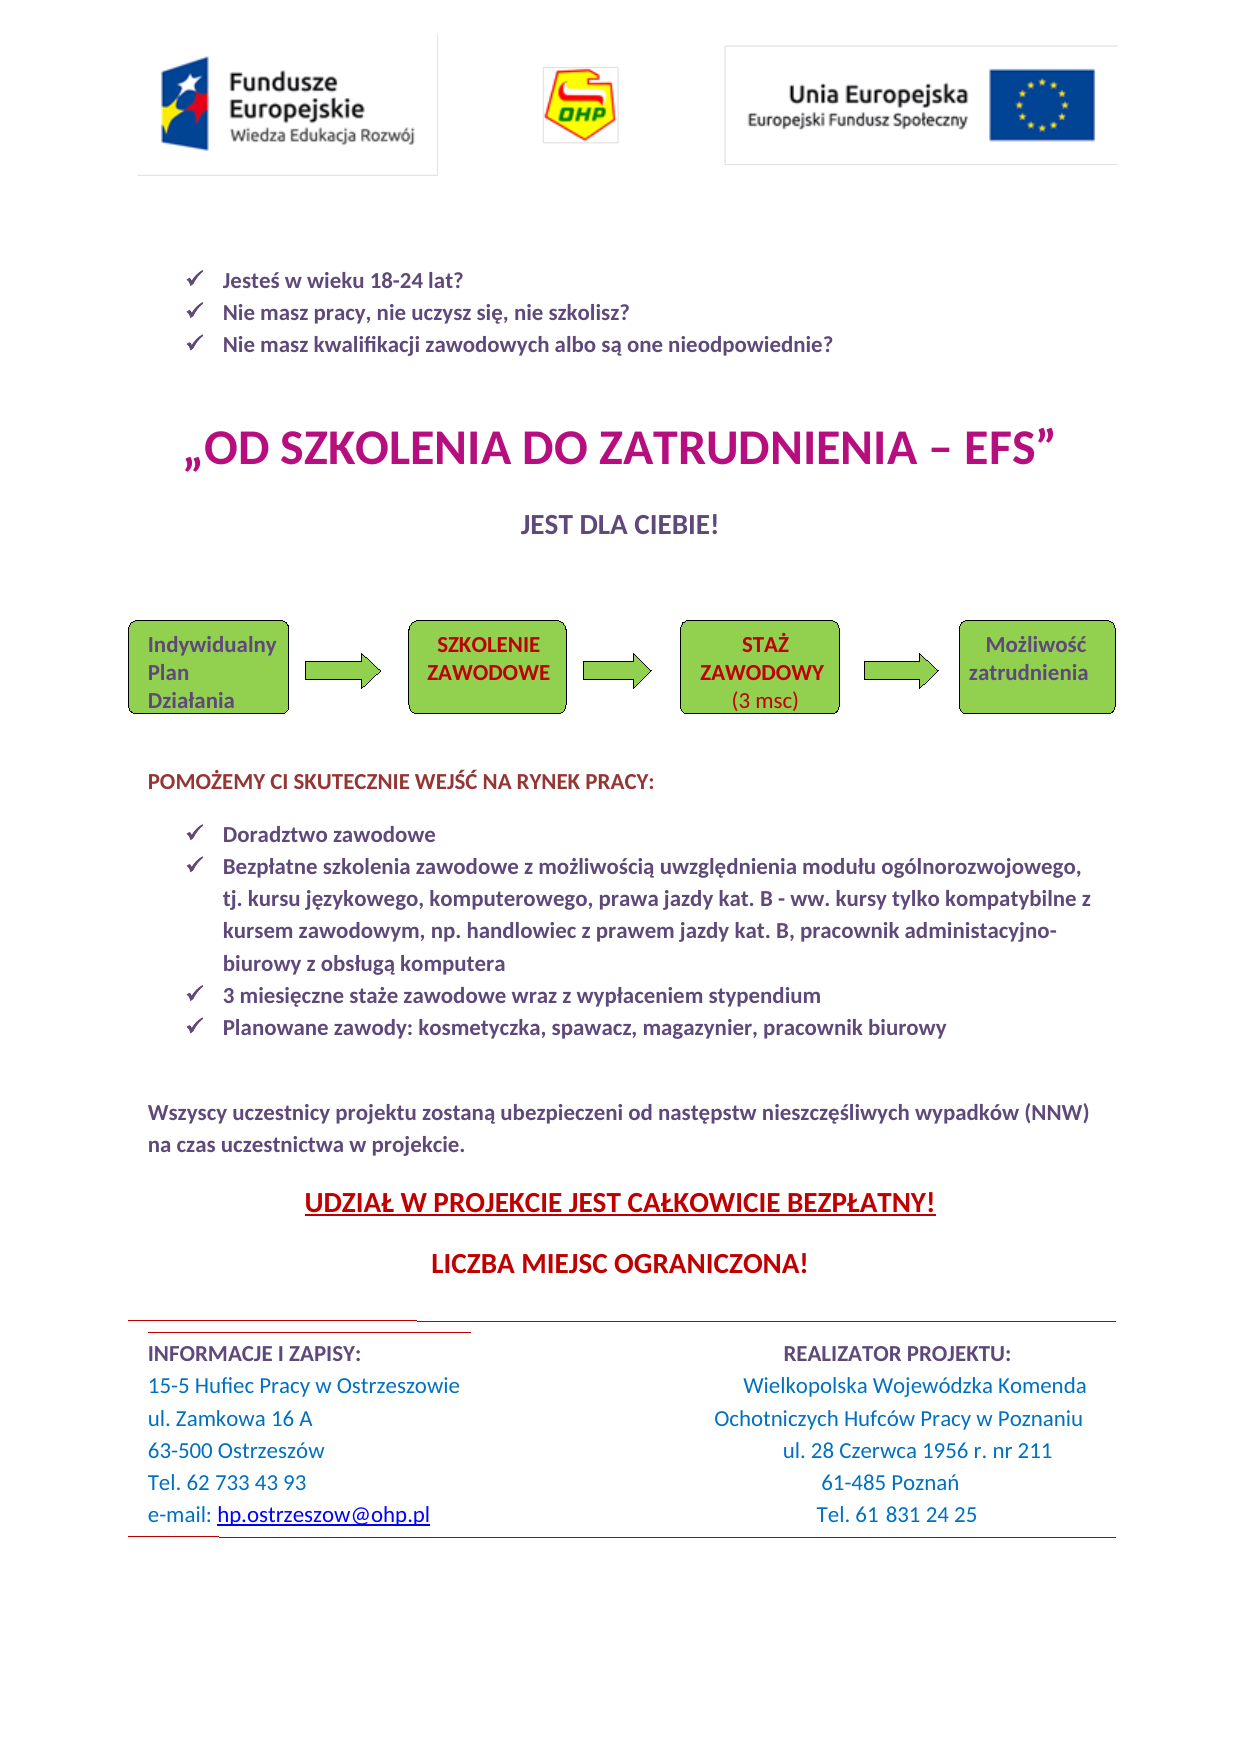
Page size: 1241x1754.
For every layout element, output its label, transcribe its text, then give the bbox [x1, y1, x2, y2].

text Tel. 62 733 43 93 61-485 Poznań [148, 1468, 1093, 1496]
text Plan ZAWODOWE ZAWODOWY zatrudnienia [637, 658, 919, 686]
text Plan ZAWODOWE ZAWODOWY zatrudnienia [366, 658, 633, 686]
list 3 miesięczne staże zawodowe wraz z wypłaceniem stypendium [185, 981, 1093, 1009]
text Plan ZAWODOWE ZAWODOWY zatrudnienia [923, 658, 1093, 686]
text LICZBA MIEJSC OGRANICZONA! [148, 1245, 1093, 1281]
list Bezpłatne szkolenia zawodowe z możliwością uwzględnienia modułu ogólnorozwojowego, tj. kursu językowego, komputerowego, prawa jazdy kat. B - ww. kursy tylko kompatybilne z kursem zawodowym, np. handlowiec z prawem jazdy kat. B, pracownik administacyjno-biurowy z obsługą komputera [185, 852, 1093, 977]
text UDZIAŁ W PROJEKCIE JEST CAŁKOWICIE BEZPŁATNY! [148, 1184, 1093, 1219]
list Nie masz kwalifikacji zawodowych albo są one nieodpowiednie? [185, 330, 1093, 358]
text POMOŻEMY CI SKUTECZNIE WEJŚĆ NA RYNEK PRACY: [148, 767, 1093, 795]
text 15-5 Hufiec Pracy w Ostrzeszowie Wielkopolska Wojewódzka Komenda [148, 1372, 1093, 1399]
text ul. Zamkowa 16 A Ochotniczych Hufców Pracy w Poznaniu [148, 1404, 1093, 1432]
list Planowane zawody: kosmetyczka, spawacz, magazynier, pracownik biurowy [185, 1013, 1093, 1041]
text Działania (3 msc) [148, 686, 1093, 714]
text Wszyscy uczestnicy projektu zostaną ubezpieczeni od następstw nieszczęśliwych wypadków (NNW) na czas uczestnictwa w projekcie. [148, 1098, 1093, 1159]
list Jesteś w wieku 18-24 lat? [185, 266, 1093, 294]
picture [137, 34, 1118, 177]
text e-mail: hp.ostrzeszow@ohp.pl Tel. 61 831 24 25 [148, 1500, 1093, 1528]
text Indywidualny SZKOLENIE STAŻ Możliwość [148, 630, 1093, 658]
list Nie masz pracy, nie uczysz się, nie szkolisz? [185, 298, 1093, 326]
text INFORMACJE I ZAPISY: REALIZATOR PROJEKTU: [148, 1339, 1093, 1367]
text „OD SZKOLENIA DO ZATRUDNIENIA – EFS” [148, 416, 1093, 477]
text Plan ZAWODOWE ZAWODOWY zatrudnienia [148, 658, 361, 686]
text 63-500 Ostrzeszów ul. 28 Czerwca 1956 r. nr 211 [148, 1436, 1093, 1464]
list Doradztwo zawodowe [185, 820, 1093, 848]
text JEST DLA CIEBIE! [148, 506, 1093, 542]
